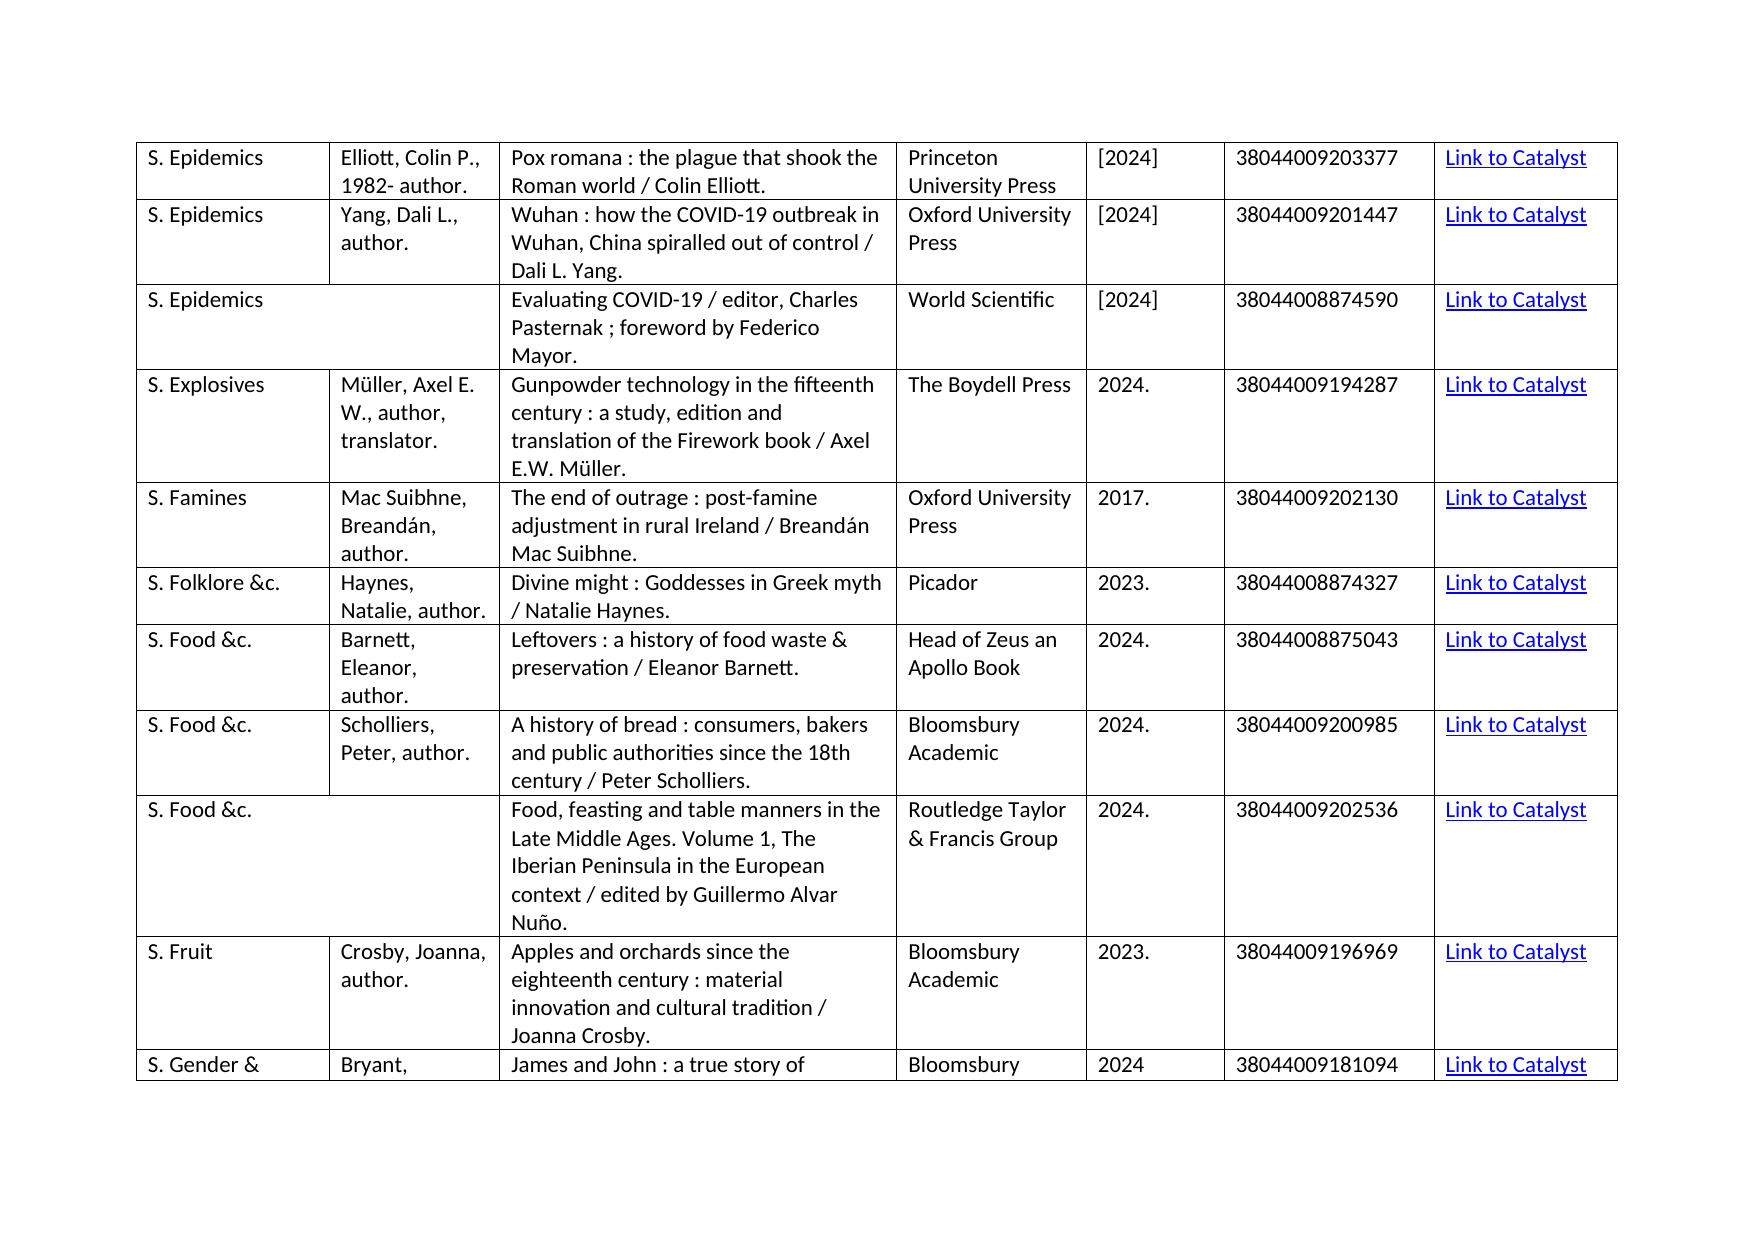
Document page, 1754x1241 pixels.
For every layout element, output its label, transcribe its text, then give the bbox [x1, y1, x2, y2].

table_cell S. Food &c. [137, 711, 329, 794]
table_cell 2024. [1087, 711, 1224, 794]
table_cell Routledge Taylor & Francis Group [897, 796, 1086, 936]
table_cell 38044009202536 [1225, 796, 1434, 936]
table_cell Link to Catalyst [1435, 370, 1617, 482]
table_cell Evaluating COVID-19 / editor, Charles Pasternak ; foreword by Federico Mayor. [500, 285, 896, 369]
table_cell S. Epidemics [137, 143, 329, 199]
table_cell Pox romana : the plague that shook the Roman world / Colin Elliott. [500, 143, 896, 199]
table_cell 38044009203377 [1225, 143, 1434, 199]
table_cell Gunpowder technology in the fifteenth century : a study, edition and translation of the Firework book / Axel E.W. Müller. [500, 370, 896, 482]
table_cell 38044009201447 [1225, 200, 1434, 284]
table_cell Wuhan : how the COVID-19 outbreak in Wuhan, China spiralled out of control / Dali L. Yang. [500, 200, 896, 284]
table_cell 2024. [1087, 796, 1224, 936]
table_cell S. Famines [137, 483, 329, 567]
table_cell Divine might : Goddesses in Greek myth / Natalie Haynes. [500, 568, 896, 624]
table_cell Bloomsbury Academic [897, 937, 1086, 1049]
table_cell 2023. [1087, 568, 1224, 624]
table_cell Yang, Dali L., author. [330, 200, 499, 284]
table_cell 38044009181094 [1225, 1050, 1434, 1080]
table_cell Princeton University Press [897, 143, 1086, 199]
table_cell The Boydell Press [897, 370, 1086, 482]
table_cell Elliott, Colin P., 1982- author. [330, 143, 499, 199]
table_cell A history of bread : consumers, bakers and public authorities since the 18th century / Peter Scholliers. [500, 711, 896, 794]
table_cell S. Explosives [137, 370, 329, 482]
table_cell Link to Catalyst [1435, 483, 1617, 567]
table_cell 38044009194287 [1225, 370, 1434, 482]
table_cell Link to Catalyst [1435, 711, 1617, 794]
table_cell Head of Zeus an Apollo Book [897, 625, 1086, 709]
table_cell Oxford University Press [897, 200, 1086, 284]
table_cell S. Food &c. [137, 625, 329, 709]
table_cell Link to Catalyst [1435, 568, 1617, 624]
table_cell Haynes, Natalie, author. [330, 568, 499, 624]
table_cell Apples and orchards since the eighteenth century : material innovation and cultural tradition / Joanna Crosby. [500, 937, 896, 1049]
table_cell 2024. [1087, 370, 1224, 482]
table_cell World Scientific [897, 285, 1086, 369]
table_cell Link to Catalyst [1435, 796, 1617, 936]
table_cell Link to Catalyst [1435, 200, 1617, 284]
table_cell Bloomsbury [897, 1050, 1086, 1080]
table_cell Müller, Axel E. W., author, translator. [330, 370, 499, 482]
table_cell Link to Catalyst [1435, 143, 1617, 199]
table_cell Link to Catalyst [1435, 285, 1617, 369]
table_cell [2024] [1087, 143, 1224, 199]
table_cell 38044008874590 [1225, 285, 1434, 369]
table_cell Oxford University Press [897, 483, 1086, 567]
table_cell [330, 1050, 499, 1080]
table_cell 38044009202130 [1225, 483, 1434, 567]
table_cell [2024] [1087, 285, 1224, 369]
table_cell 2017. [1087, 483, 1224, 567]
table_cell S. Fruit [137, 937, 329, 1049]
table_cell Leftovers : a history of food waste & preservation / Eleanor Barnett. [500, 625, 896, 709]
table_cell S. Folklore &c. [137, 568, 329, 624]
table_cell 2024 [1087, 1050, 1224, 1080]
table_cell Link to Catalyst [1435, 625, 1617, 709]
table_cell 38044008874327 [1225, 568, 1434, 624]
table_cell Link to Catalyst [1435, 937, 1617, 1049]
table_cell 38044009196969 [1225, 937, 1434, 1049]
table_cell Mac Suibhne, Breandán, author. [330, 483, 499, 567]
table_cell Bloomsbury Academic [897, 711, 1086, 794]
table_cell [2024] [1087, 200, 1224, 284]
table_cell Scholliers, Peter, author. [330, 711, 499, 794]
table_cell S. Food &c. [137, 796, 499, 936]
table_cell The end of outrage : post-famine adjustment in rural Ireland / Breandán Mac Suibhne. [500, 483, 896, 567]
table_cell 38044008875043 [1225, 625, 1434, 709]
table_cell 2023. [1087, 937, 1224, 1049]
table_cell S. Epidemics [137, 285, 499, 369]
table_cell Picador [897, 568, 1086, 624]
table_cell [500, 1050, 896, 1080]
table_cell 38044009200985 [1225, 711, 1434, 794]
table_cell Food, feasting and table manners in the Late Middle Ages. Volume 1, The Iberian Peninsula in the European context / edited by Guillermo Alvar Nuño. [500, 796, 896, 936]
table_cell Crosby, Joanna, author. [330, 937, 499, 1049]
table_cell Link to Catalyst [1435, 1050, 1617, 1080]
table_cell S. Epidemics [137, 200, 329, 284]
table_cell Barnett, Eleanor, author. [330, 625, 499, 709]
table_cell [137, 1050, 329, 1080]
table_cell 2024. [1087, 625, 1224, 709]
